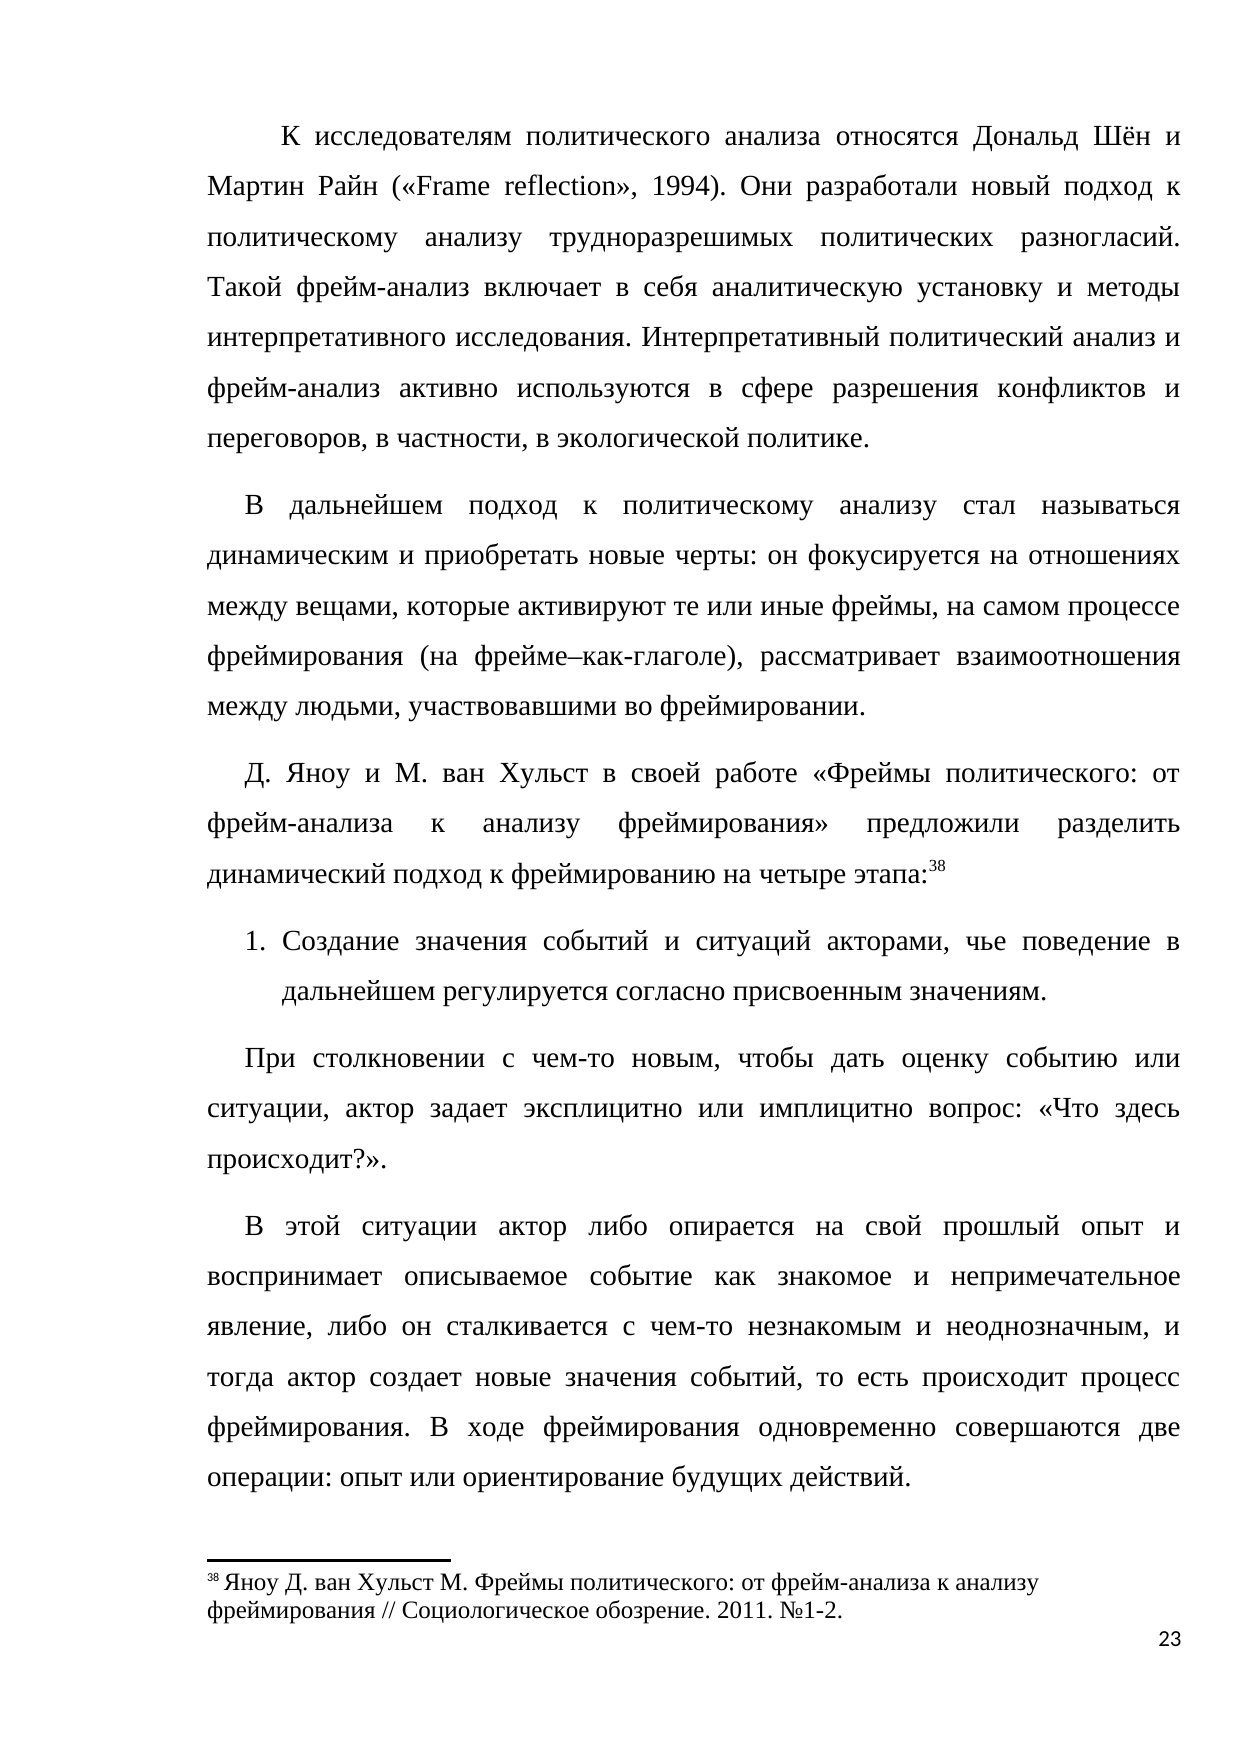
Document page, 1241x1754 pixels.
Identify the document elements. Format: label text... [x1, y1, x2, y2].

text Д. Яноу и М. ван Хульст в своей работе «Фреймы политического: от фрейм-анализа к анализу фреймирования» предложили разделить динамический подход к фреймированию на четыре этапа: [207, 755, 1181, 889]
text В дальнейшем подход к политическому анализу стал называться динамическим и приобретать новые черты: он фокусируется на отношениях между вещами, которые активируют те или иные фреймы, на самом процессе фреймирования (на фрейме–как-глаголе), рассматривает взаимоотношения между людьми, участвовавшими во фреймировании. [207, 487, 1181, 722]
text К исследователям политического анализа относятся Дональд Шён и Мартин Райн («Frame reflection», 1994). Они разработали новый подход к политическому анализу трудноразрешимых политических разногласий. Такой фрейм-анализ включает в себя аналитическую установку и методы интерпретативного исследования. Интерпретативный политический анализ и фрейм-анализ активно используются в сфере разрешения конфликтов и переговоров, в частности, в экологической политике. [207, 118, 1181, 453]
text При столкновении с чем-то новым, чтобы дать оценку событию или ситуации, актор задает эксплицитно или имплицитно вопрос: «Что здесь происходит?». [207, 1040, 1181, 1174]
text В этой ситуации актор либо опирается на свой прошлый опыт и воспринимает описываемое событие как знакомое и непримечательное явление, либо он сталкивается с чем-то незнакомым и неоднозначным, и тогда актор создает новые значения событий, то есть происходит процесс фреймирования. В ходе фреймирования одновременно совершаются две операции: опыт или ориентирование будущих действий. [207, 1208, 1181, 1493]
list Создание значения событий и ситуаций акторами, чье поведение в дальнейшем регулируется согласно присвоенным значениям. [244, 923, 1181, 1007]
